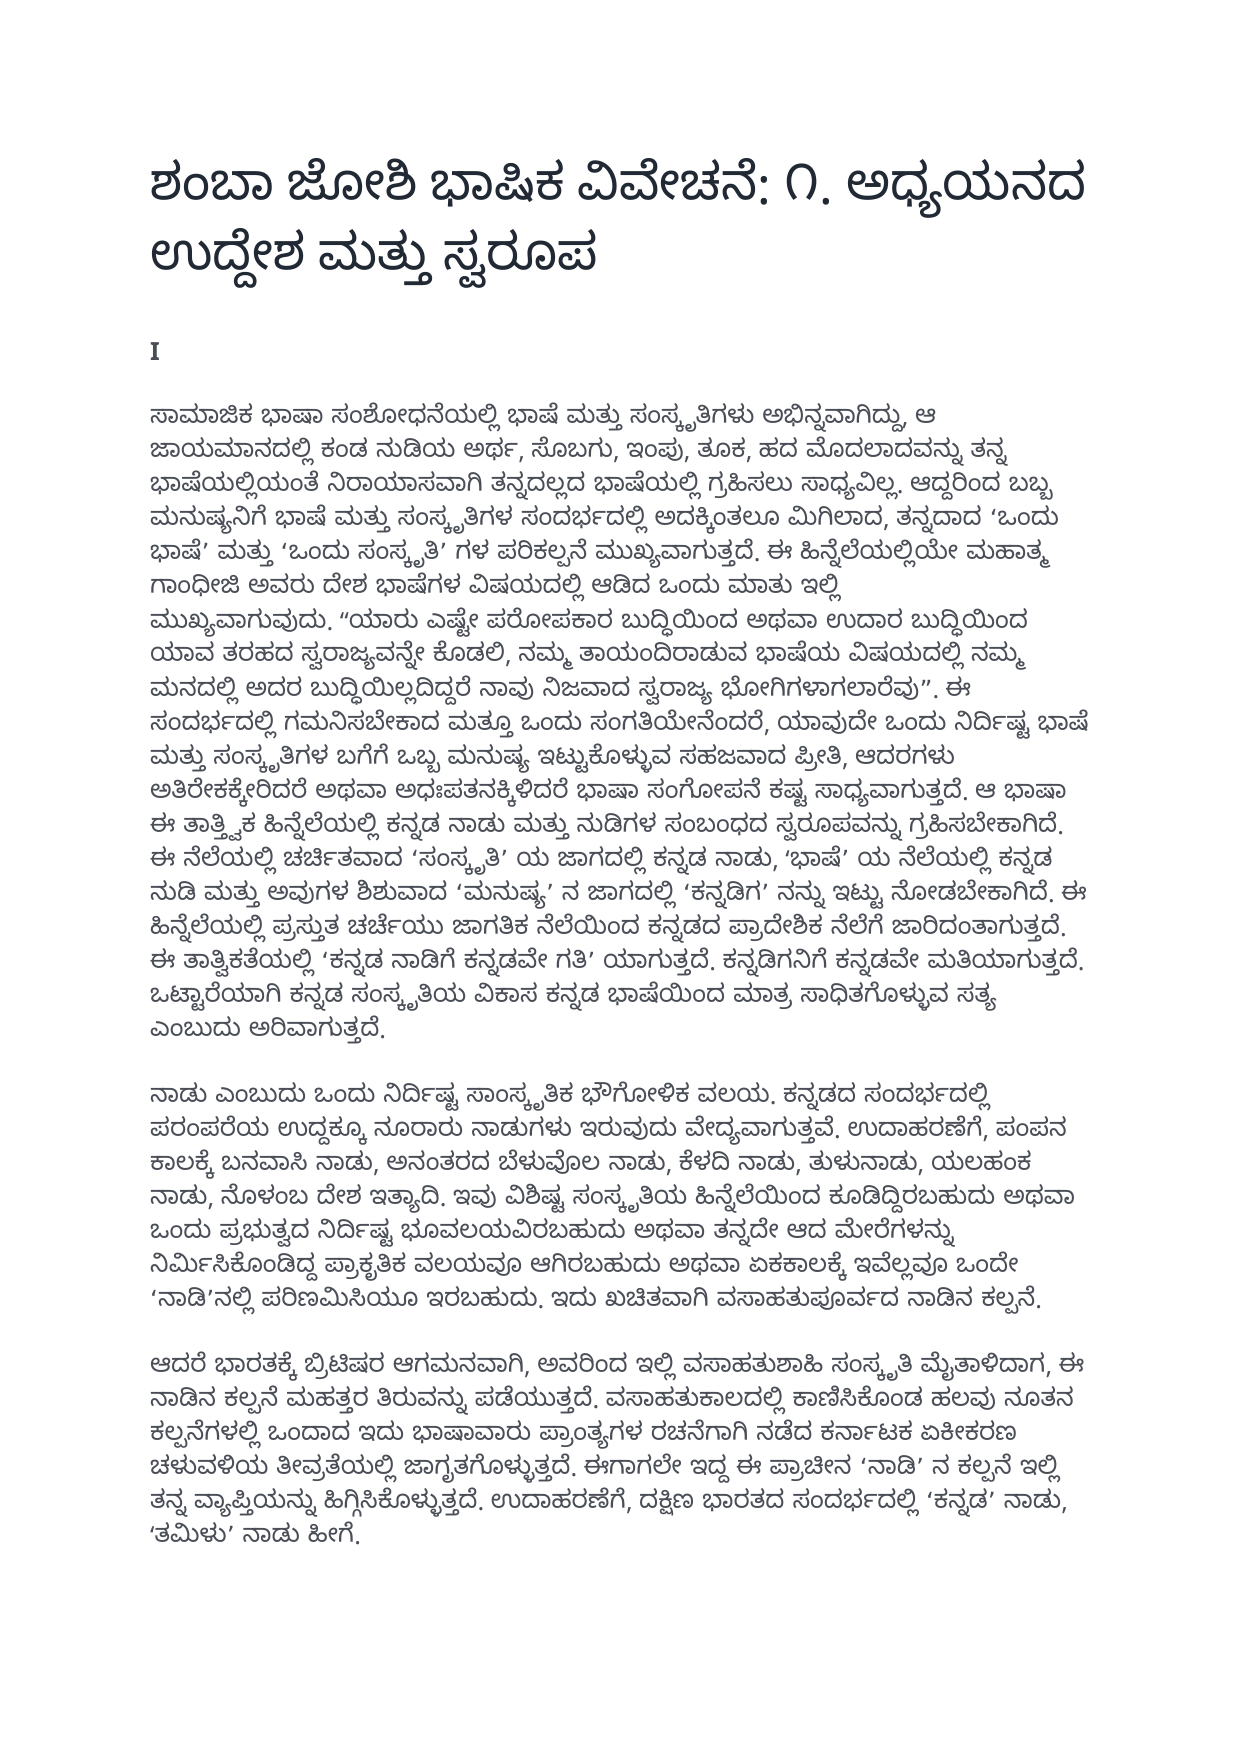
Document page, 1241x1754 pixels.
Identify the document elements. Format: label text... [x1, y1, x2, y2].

text ಸಾಮಾಜಿಕ ಭಾಷಾ ಸಂಶೋಧನೆಯಲ್ಲಿ ಭಾಷೆ ಮತ್ತು ಸಂಸ್ಕೃತಿಗಳು ಅಭಿನ್ನವಾಗಿದ್ದು, ಆ ಜಾಯಮಾನದಲ್ಲಿ ಕಂಡ ನುಡಿಯ ಅರ್ಥ, ಸೊಬಗು, ಇಂಪು, ತೂಕ, ಹದ ಮೊದಲಾದವನ್ನು ತನ್ನ ಭಾಷೆಯಲ್ಲಿಯಂತೆ ನಿರಾಯಾಸವಾಗಿ ತನ್ನದಲ್ಲದ ಭಾಷೆಯಲ್ಲಿ ಗ್ರಹಿಸಲು ಸಾಧ್ಯವಿಲ್ಲ. ಆದ್ದರಿಂದ ಬಬ್ಬ ಮನುಷ್ಯನಿಗೆ ಭಾಷೆ ಮತ್ತು ಸಂಸ್ಕೃತಿಗಳ ಸಂದರ್ಭದಲ್ಲಿ ಅದಕ್ಕಿಂತಲೂ ಮಿಗಿಲಾದ, ತನ್ನದಾದ ‘ಒಂದು ಭಾಷೆ’ ಮತ್ತು ‘ಒಂದು ಸಂಸ್ಕೃತಿ’ ಗಳ ಪರಿಕಲ್ಪನೆ ಮುಖ್ಯವಾಗುತ್ತದೆ. ಈ ಹಿನ್ನೆಲೆಯಲ್ಲಿಯೇ ಮಹಾತ್ಮ ಗಾಂಧೀಜಿ ಅವರು ದೇಶ ಭಾಷೆಗಳ ವಿಷಯದಲ್ಲಿ ಆಡಿದ ಒಂದು ಮಾತು ಇಲ್ಲಿ ಮುಖ್ಯವಾಗುವುದು. “ಯಾರು ಎಷ್ಟೇ ಪರೋಪಕಾರ ಬುದ್ಧಿಯಿಂದ ಅಥವಾ ಉದಾರ ಬುದ್ಧಿಯಿಂದ ಯಾವ ತರಹದ ಸ್ವರಾಜ್ಯವನ್ನೇ ಕೊಡಲಿ, ನಮ್ಮ ತಾಯಂದಿರಾಡುವ ಭಾಷೆಯ ವಿಷಯದಲ್ಲಿ ನಮ್ಮ ಮನದಲ್ಲಿ ಅದರ ಬುದ್ಧಿಯಿಲ್ಲದಿದ್ದರೆ ನಾವು ನಿಜವಾದ ಸ್ವರಾಜ್ಯ ಭೋಗಿಗಳಾಗಲಾರೆವು”. ಈ ಸಂದರ್ಭದಲ್ಲಿ ಗಮನಿಸಬೇಕಾದ ಮತ್ತೂ ಒಂದು ಸಂಗತಿಯೇನೆಂದರೆ, ಯಾವುದೇ ಒಂದು ನಿರ್ದಿಷ್ಟ ಭಾಷೆ ಮತ್ತು ಸಂಸ್ಕೃತಿಗಳ ಬಗೆಗೆ ಒಬ್ಬ ಮನುಷ್ಯ ಇಟ್ಟುಕೊಳ್ಳುವ ಸಹಜವಾದ ಪ್ರೀತಿ, ಆದರಗಳು ಅತಿರೇಕಕ್ಕೇರಿದರೆ ಅಥವಾ ಅಧಃಪತನಕ್ಕಿಳಿದರೆ ಭಾಷಾ ಸಂಗೋಪನೆ ಕಷ್ಟ ಸಾಧ್ಯವಾಗುತ್ತದೆ. ಆ ಭಾಷಾ ಈ ತಾತ್ತ್ವಿಕ ಹಿನ್ನೆಲೆಯಲ್ಲಿ ಕನ್ನಡ ನಾಡು ಮತ್ತು ನುಡಿಗಳ ಸಂಬಂಧದ ಸ್ವರೂಪವನ್ನು ಗ್ರಹಿಸಬೇಕಾಗಿದೆ. ಈ ನೆಲೆಯಲ್ಲಿ ಚರ್ಚಿತವಾದ ‘ಸಂಸ್ಕೃತಿ’ ಯ ಜಾಗದಲ್ಲಿ ಕನ್ನಡ ನಾಡು, ‘ಭಾಷೆ’ ಯ ನೆಲೆಯಲ್ಲಿ ಕನ್ನಡ ನುಡಿ ಮತ್ತು ಅವುಗಳ ಶಿಶುವಾದ ‘ಮನುಷ್ಯ’ ನ ಜಾಗದಲ್ಲಿ ‘ಕನ್ನಡಿಗ’ ನನ್ನು ಇಟ್ಟು ನೋಡಬೇಕಾಗಿದೆ. ಈ ಹಿನ್ನೆಲೆಯಲ್ಲಿ ಪ್ರಸ್ತುತ ಚರ್ಚೆಯು ಜಾಗತಿಕ ನೆಲೆಯಿಂದ ಕನ್ನಡದ ಪ್ರಾದೇಶಿಕ ನೆಲೆಗೆ ಜಾರಿದಂತಾಗುತ್ತದೆ. ಈ ತಾತ್ವಿಕತೆಯಲ್ಲಿ ‘ಕನ್ನಡ ನಾಡಿಗೆ ಕನ್ನಡವೇ ಗತಿ’ ಯಾಗುತ್ತದೆ. ಕನ್ನಡಿಗನಿಗೆ ಕನ್ನಡವೇ ಮತಿಯಾಗುತ್ತದೆ. ಒಟ್ಟಾರೆಯಾಗಿ ಕನ್ನಡ ಸಂಸ್ಕೃತಿಯ ವಿಕಾಸ ಕನ್ನಡ ಭಾಷೆಯಿಂದ ಮಾತ್ರ ಸಾಧಿತಗೊಳ್ಳುವ ಸತ್ಯ ಎಂಬುದು ಅರಿವಾಗುತ್ತದೆ. [150, 399, 1090, 1046]
text ಆದರೆ ಭಾರತಕ್ಕೆ ಬ್ರಿಟಿಷರ ಆಗಮನವಾಗಿ, ಅವರಿಂದ ಇಲ್ಲಿ ವಸಾಹತುಶಾಹಿ ಸಂಸ್ಕೃತಿ ಮೈತಾಳಿದಾಗ, ಈ ನಾಡಿನ ಕಲ್ಪನೆ ಮಹತ್ತರ ತಿರುವನ್ನು ಪಡೆಯುತ್ತದೆ. ವಸಾಹತುಕಾಲದಲ್ಲಿ ಕಾಣಿಸಿಕೊಂಡ ಹಲವು ನೂತನ ಕಲ್ಪನೆಗಳಲ್ಲಿ ಒಂದಾದ ಇದು ಭಾಷಾವಾರು ಪ್ರಾಂತ್ಯಗಳ ರಚನೆಗಾಗಿ ನಡೆದ ಕರ್ನಾಟಕ ಏಕೀಕರಣ ಚಳುವಳಿಯ ತೀವ್ರತೆಯಲ್ಲಿ ಜಾಗೃತಗೊಳ್ಳುತ್ತದೆ. ಈಗಾಗಲೇ ಇದ್ದ ಈ ಪ್ರಾಚೀನ ‘ನಾಡಿ’ ನ ಕಲ್ಪನೆ ಇಲ್ಲಿ ತನ್ನ ವ್ಯಾಪ್ತಿಯನ್ನು ಹಿಗ್ಗಿಸಿಕೊಳ್ಳುತ್ತದೆ. ಉದಾಹರಣೆಗೆ, ದಕ್ಷಿಣ ಭಾರತದ ಸಂದರ್ಭದಲ್ಲಿ ‘ಕನ್ನಡ’ ನಾಡು, ‘ತಮಿಳು’ ನಾಡು ಹೀಗೆ. [150, 1347, 1090, 1552]
text ನಾಡು ಎಂಬುದು ಒಂದು ನಿರ್ದಿಷ್ಟ ಸಾಂಸ್ಕೃತಿಕ ಭೌಗೋಳಿಕ ವಲಯ. ಕನ್ನಡದ ಸಂದರ್ಭದಲ್ಲಿ ಪರಂಪರೆಯ ಉದ್ದಕ್ಕೂ ನೂರಾರು ನಾಡುಗಳು ಇರುವುದು ವೇದ್ಯವಾಗುತ್ತವೆ. ಉದಾಹರಣೆಗೆ, ಪಂಪನ ಕಾಲಕ್ಕೆ ಬನವಾಸಿ ನಾಡು, ಅನಂತರದ ಬೆಳುವೊಲ ನಾಡು, ಕೆಳದಿ ನಾಡು, ತುಳುನಾಡು, ಯಲಹಂಕ ನಾಡು, ನೊಳಂಬ ದೇಶ ಇತ್ಯಾದಿ. ಇವು ವಿಶಿಷ್ಟ ಸಂಸ್ಕೃತಿಯ ಹಿನ್ನೆಲೆಯಿಂದ ಕೂಡಿದ್ದಿರಬಹುದು ಅಥವಾ ಒಂದು ಪ್ರಭುತ್ವದ ನಿರ್ದಿಷ್ಟ ಭೂವಲಯವಿರಬಹುದು ಅಥವಾ ತನ್ನದೇ ಆದ ಮೇರೆಗಳನ್ನು ನಿರ್ಮಿಸಿಕೊಂಡಿದ್ದ ಪ್ರಾಕೃತಿಕ ವಲಯವೂ ಆಗಿರಬಹುದು ಅಥವಾ ಏಕಕಾಲಕ್ಕೆ ಇವೆಲ್ಲವೂ ಒಂದೇ ‘ನಾಡಿ’ನಲ್ಲಿ ಪರಿಣಮಿಸಿಯೂ ಇರಬಹುದು. ಇದು ಖಚಿತವಾಗಿ ವಸಾಹತುಪೂರ್ವದ ನಾಡಿನ ಕಲ್ಪನೆ. [150, 1077, 1090, 1316]
subtitle ಶಂಬಾ ಜೋಶಿ ಭಾಷಿಕ ವಿವೇಚನೆ: ೧. ಅಧ್ಯಯನದ ಉದ್ದೇಶ ಮತ್ತು ಸ್ವರೂಪ [150, 150, 1090, 289]
text I [150, 333, 1090, 367]
